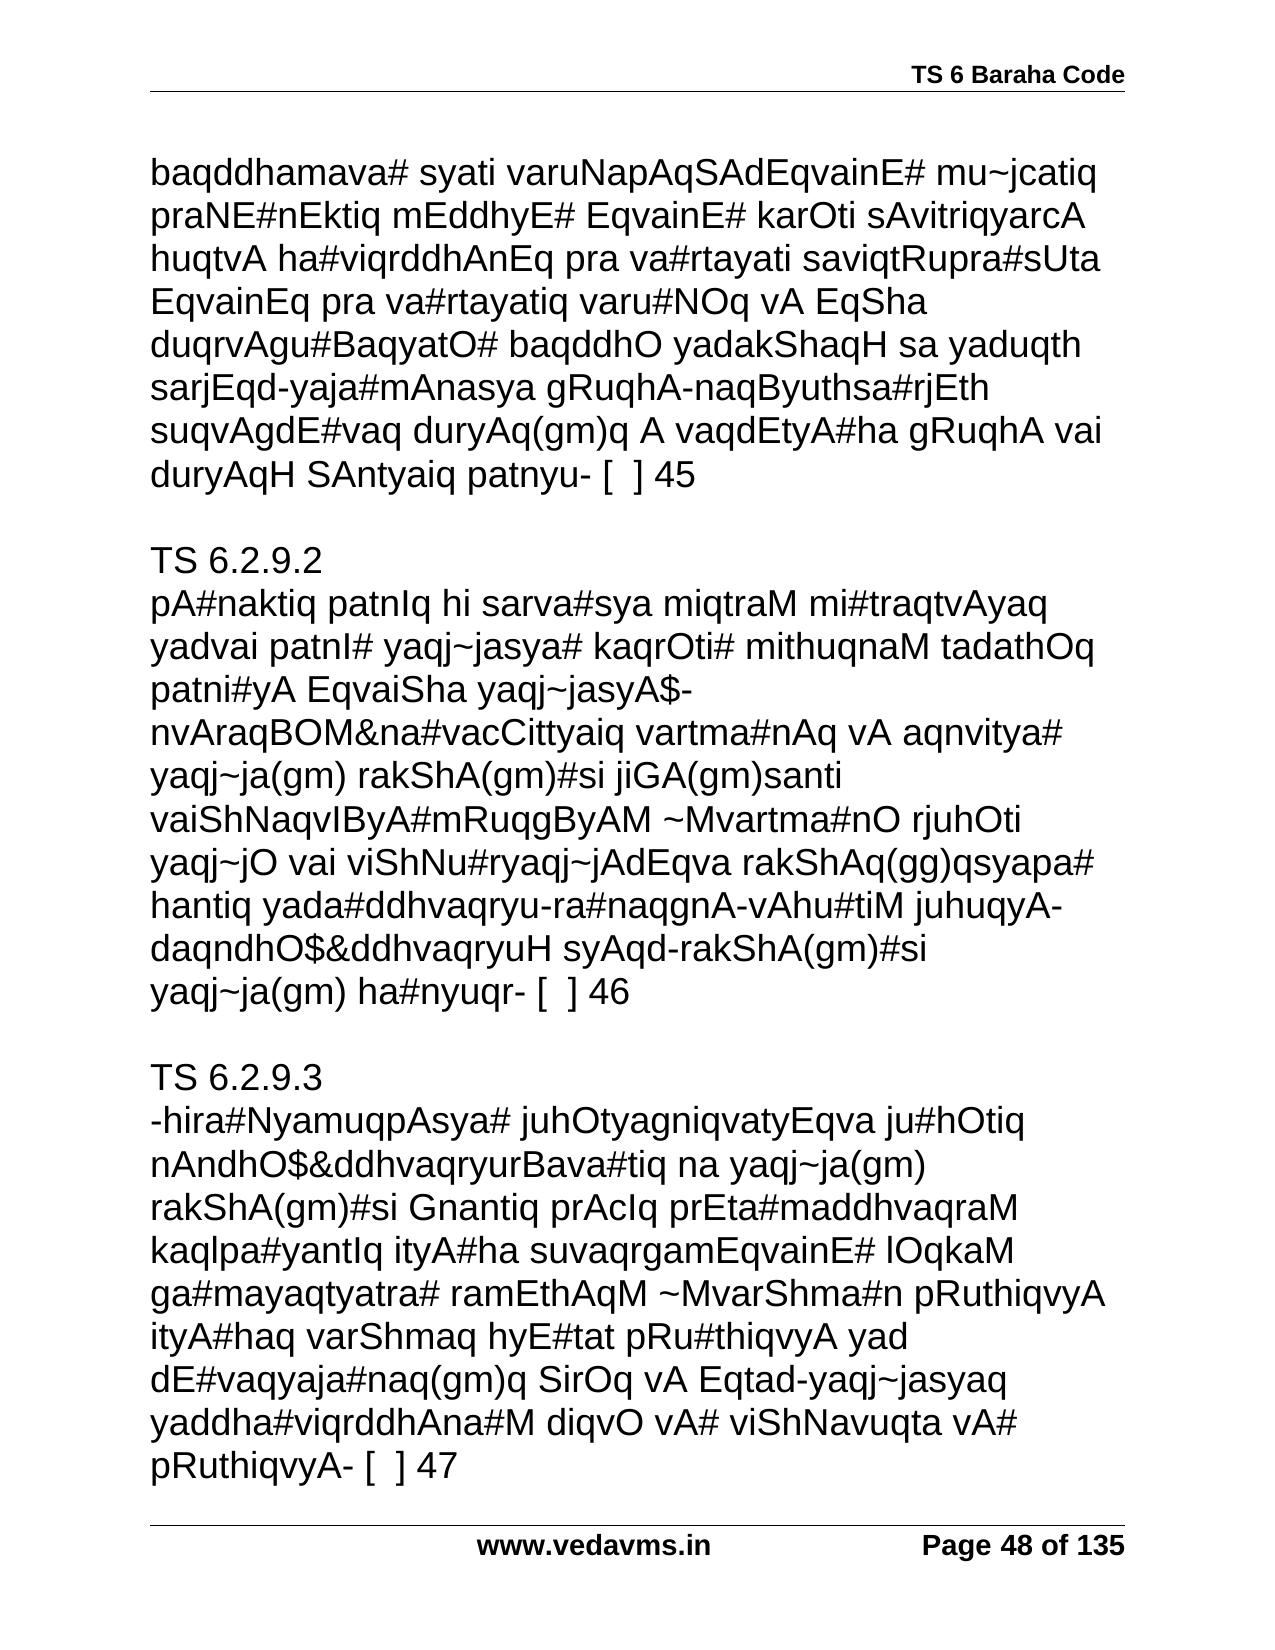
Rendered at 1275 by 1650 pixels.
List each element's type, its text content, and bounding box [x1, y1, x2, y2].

text TS 6.2.9.2 [150, 538, 1125, 581]
text TS 6.2.9.3 [150, 1056, 1125, 1099]
text -hira#NyamuqpAsya# juhOtyagniqvatyEqva ju#hOtiq nAndhO$&ddhvaqryurBava#tiq na yaqj~ja(gm) rakShA(gm)#si Gnantiq prAcIq prEta#maddhvaqraM kaqlpa#yantIq ityA#ha suvaqrgamEqvainE# lOqkaM ga#mayaqtyatra# ramEthAqM ~MvarShma#n pRuthiqvyA ityA#haq varShmaq hyE#tat pRu#thiqvyA yad dE#vaqyaja#naq(gm)q SirOq vA Eqtad-yaqj~jasyaq yaddha#viqrddhAna#M diqvO vA# viShNavuqta vA# pRuthiqvyA- [ ] 47 [150, 1099, 1125, 1487]
text pA#naktiq patnIq hi sarva#sya miqtraM mi#traqtvAyaq yadvai patnI# yaqj~jasya# kaqrOti# mithuqnaM tadathOq patni#yA EqvaiSha yaqj~jasyA$-nvAraqBOM&na#vacCittyaiq vartma#nAq vA aqnvitya# yaqj~ja(gm) rakShA(gm)#si jiGA(gm)santi vaiShNaqvIByA#mRuqgByAM ~Mvartma#nO rjuhOti yaqj~jO vai viShNu#ryaqj~jAdEqva rakShAq(gg)qsyapa# hantiq yada#ddhvaqryu-ra#naqgnA-vAhu#tiM juhuqyA-daqndhO$&ddhvaqryuH syAqd-rakShA(gm)#si yaqj~ja(gm) ha#nyuqr- [ ] 46 [150, 581, 1125, 1012]
text baqddhamava# syati varuNapAqSAdEqvainE# mu~jcatiq praNE#nEktiq mEddhyE# EqvainE# karOti sAvitriqyarcA huqtvA ha#viqrddhAnEq pra va#rtayati saviqtRupra#sUta EqvainEq pra va#rtayatiq varu#NOq vA EqSha duqrvAgu#BaqyatO# baqddhO yadakShaqH sa yaduqth sarjEqd-yaja#mAnasya gRuqhA-naqByuthsa#rjEth suqvAgdE#vaq duryAq(gm)q A vaqdEtyA#ha gRuqhA vai duryAqH SAntyaiq patnyu- [ ] 45 [150, 150, 1125, 495]
